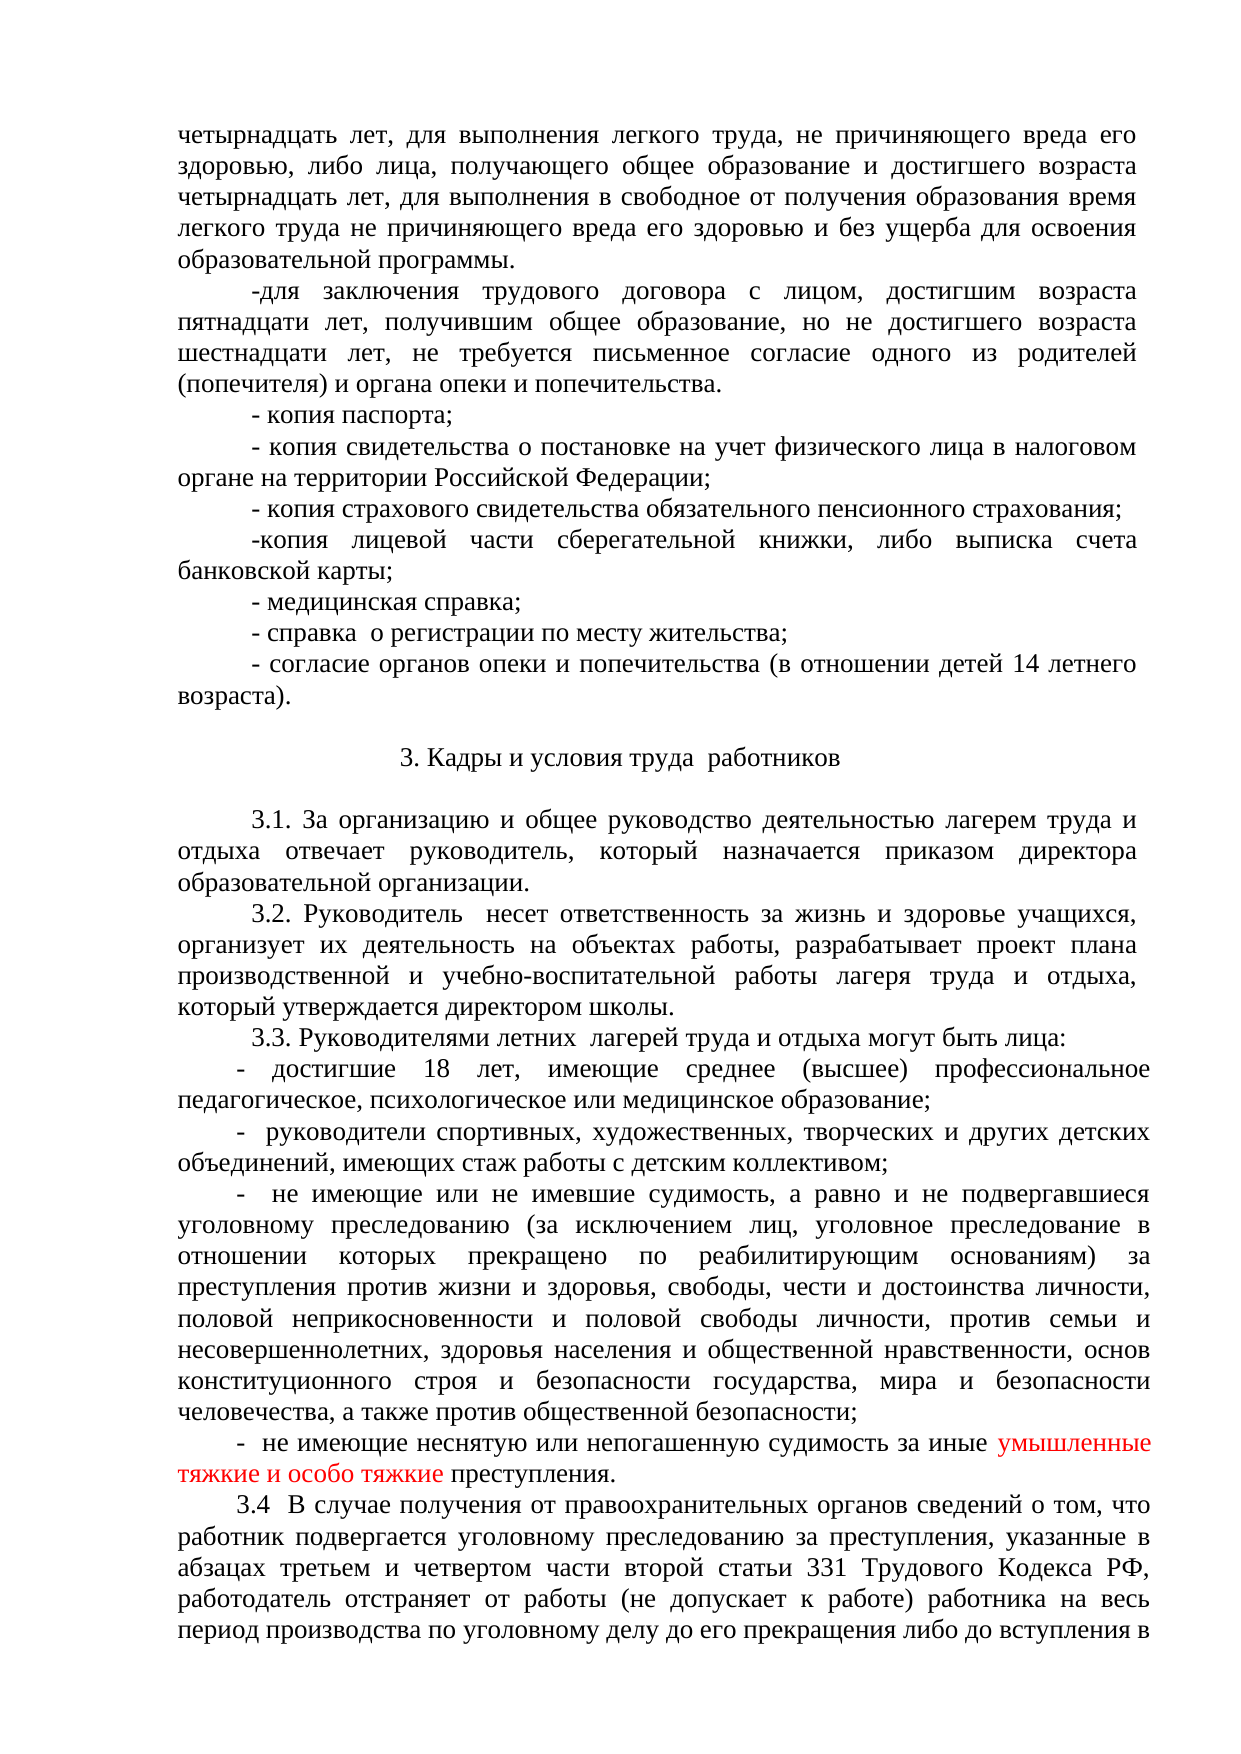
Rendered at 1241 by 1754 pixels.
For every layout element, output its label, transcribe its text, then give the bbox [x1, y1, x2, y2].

text 3. Кадры и условия труда работников [177, 741, 1138, 772]
text 3.2. Руководитель несет ответственность за жизнь и здоровье учащихся, организует их деятельность на объектах работы, разрабатывает проект плана производственной и учебно-воспитательной работы лагеря труда и отдыха, который утверждается директором школы. [177, 897, 1138, 1021]
text - справка о регистрации по месту жительства; [177, 616, 1138, 648]
text - копия страхового свидетельства обязательного пенсионного страхования; [177, 492, 1138, 523]
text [177, 118, 1138, 274]
text - копия свидетельства о постановке на учет физического лица в налоговом органе на территории Российской Федерации; [177, 429, 1138, 492]
text - согласие органов опеки и попечительства (в отношении детей 14 летнего возраста). [177, 648, 1138, 710]
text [177, 1488, 1152, 1644]
text - руководители спортивных, художественных, творческих и других детских объединений, имеющих стаж работы с детским коллективом; [177, 1115, 1152, 1177]
text - копия паспорта; [177, 398, 1138, 429]
text -копия лицевой части сберегательной книжки, либо выписка счета банковской карты; [177, 523, 1138, 585]
text - достигшие 18 лет, имеющие среднее (высшее) профессиональное педагогическое, психологическое или медицинское образование; [177, 1052, 1152, 1115]
text 3.1. За организацию и общее руководство деятельностью лагерем труда и отдыха отвечает руководитель, который назначается приказом директора образовательной организации. [177, 803, 1138, 897]
text -для заключения трудового договора с лицом, достигшим возраста пятнадцати лет, получившим общее образование, но не достигшего возраста шестнадцати лет, не требуется письменное согласие одного из родителей (попечителя) и органа опеки и попечительства. [177, 274, 1138, 398]
text - не имеющие неснятую или непогашенную судимость за иные умышленные тяжкие и особо тяжкие преступления. [177, 1426, 1152, 1488]
text - не имеющие или не имевшие судимость, а равно и не подвергавшиеся уголовному преследованию (за исключением лиц, уголовное преследование в отношении которых прекращено по реабилитирующим основаниям) за преступления против жизни и здоровья, свободы, чести и достоинства личности, половой неприкосновенности и половой свободы личности, против семьи и несовершеннолетних, здоровья населения и общественной нравственности, основ конституционного строя и безопасности государства, мира и безопасности человечества, а также против общественной безопасности; [177, 1177, 1152, 1426]
text - медицинская справка; [177, 585, 1138, 616]
text 3.3. Руководителями летних лагерей труда и отдыха могут быть лица: [177, 1021, 1138, 1052]
